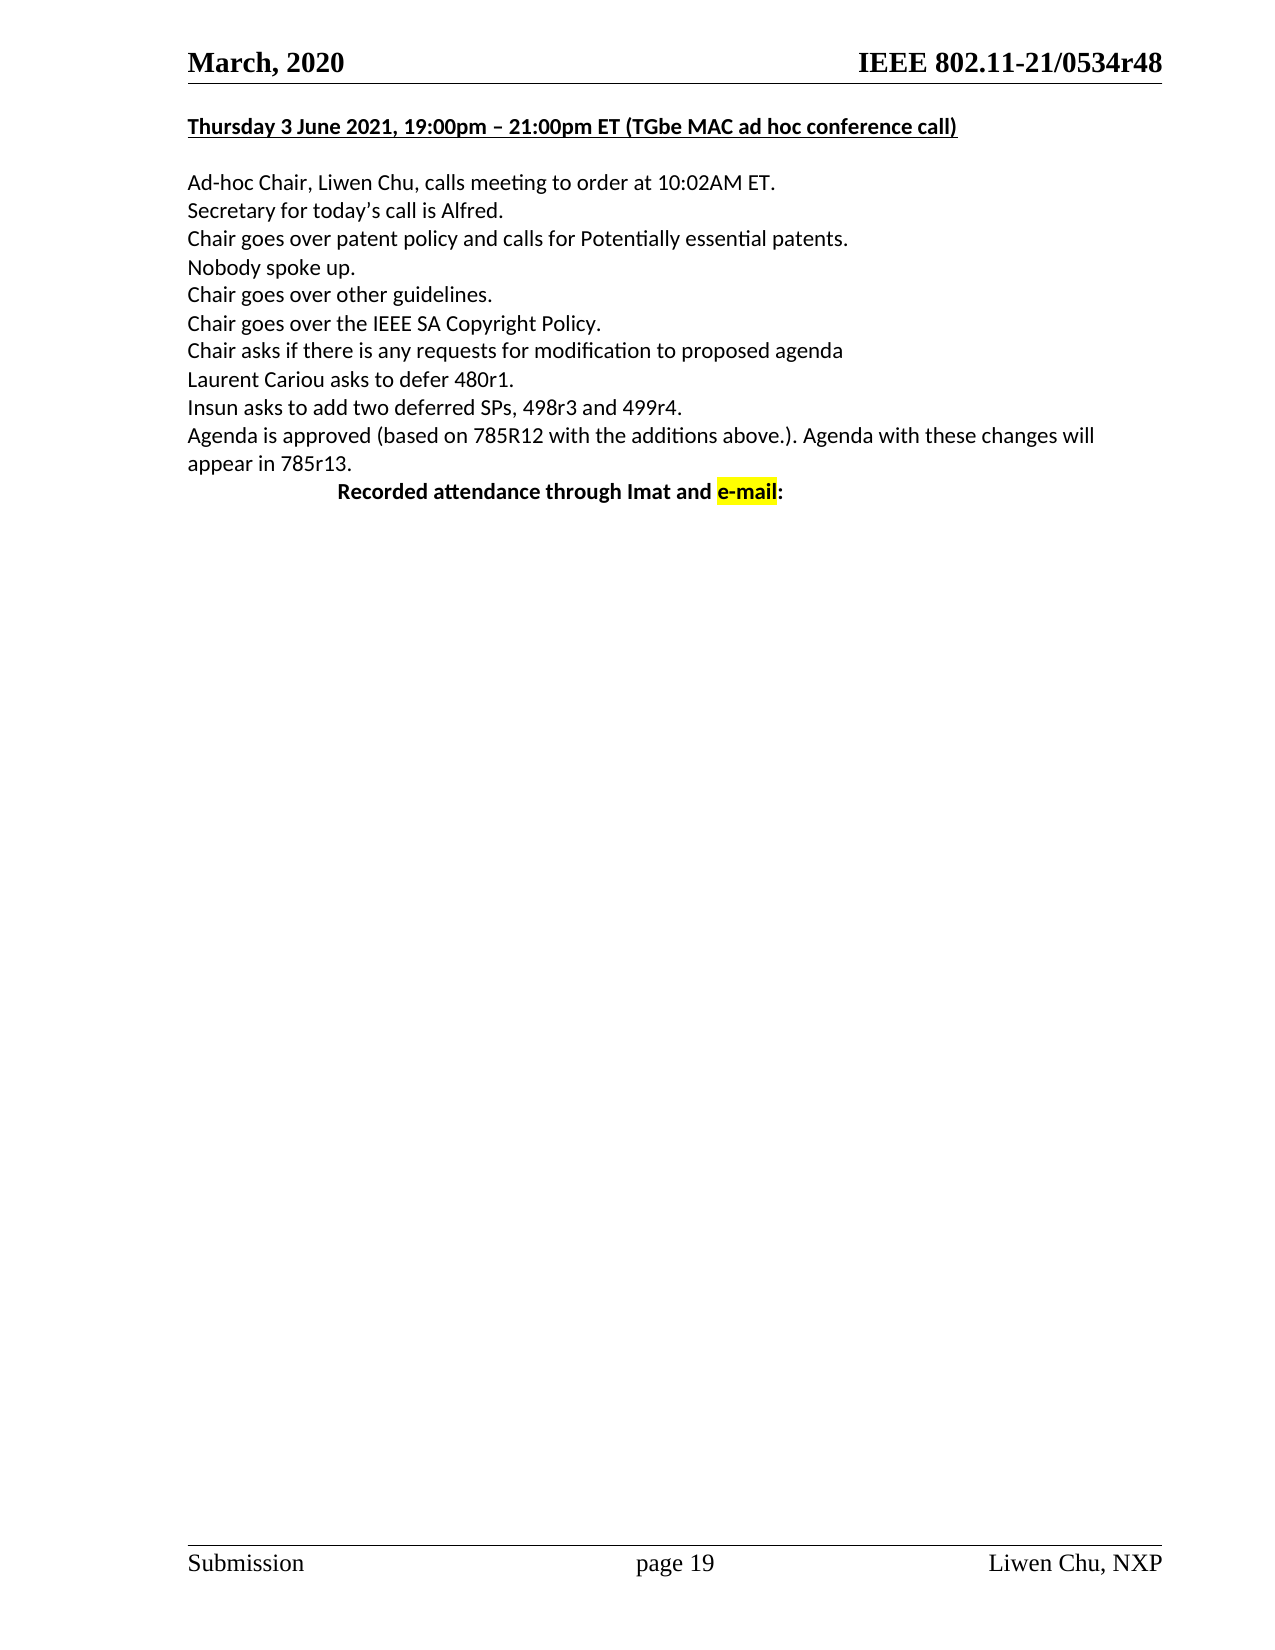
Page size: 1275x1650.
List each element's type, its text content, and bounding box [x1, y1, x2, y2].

text Recorded attendance through Imat and e-mail: [337, 477, 717, 505]
text Chair goes over the IEEE SA Copyright Policy. [187, 309, 1162, 337]
text Chair goes over patent policy and calls for Potentially essential patents. [187, 224, 1162, 253]
text Ad-hoc Chair, Liwen Chu, calls meeting to order at 10:02AM ET. [187, 168, 1162, 197]
text Chair goes over other guidelines. [187, 281, 1162, 309]
text Laurent Cariou asks to defer 480r1. [187, 365, 1162, 393]
text Insun asks to add two deferred SPs, 498r3 and 499r4. [187, 393, 1162, 421]
text Thursday 3 June 2021, 19:00pm – 21:00pm ET (TGbe MAC ad hoc conference call) [187, 112, 1162, 141]
text Agenda is approved (based on 785R12 with the additions above.). Agenda with these changes will appear in 785r13. [187, 421, 1162, 477]
text Chair asks if there is any requests for modification to proposed agenda [187, 337, 1162, 365]
text Recorded attendance through Imat and e-mail: [777, 477, 1162, 505]
text Secretary for today’s call is Alfred. [187, 197, 1162, 224]
text Nobody spoke up. [187, 253, 1162, 281]
